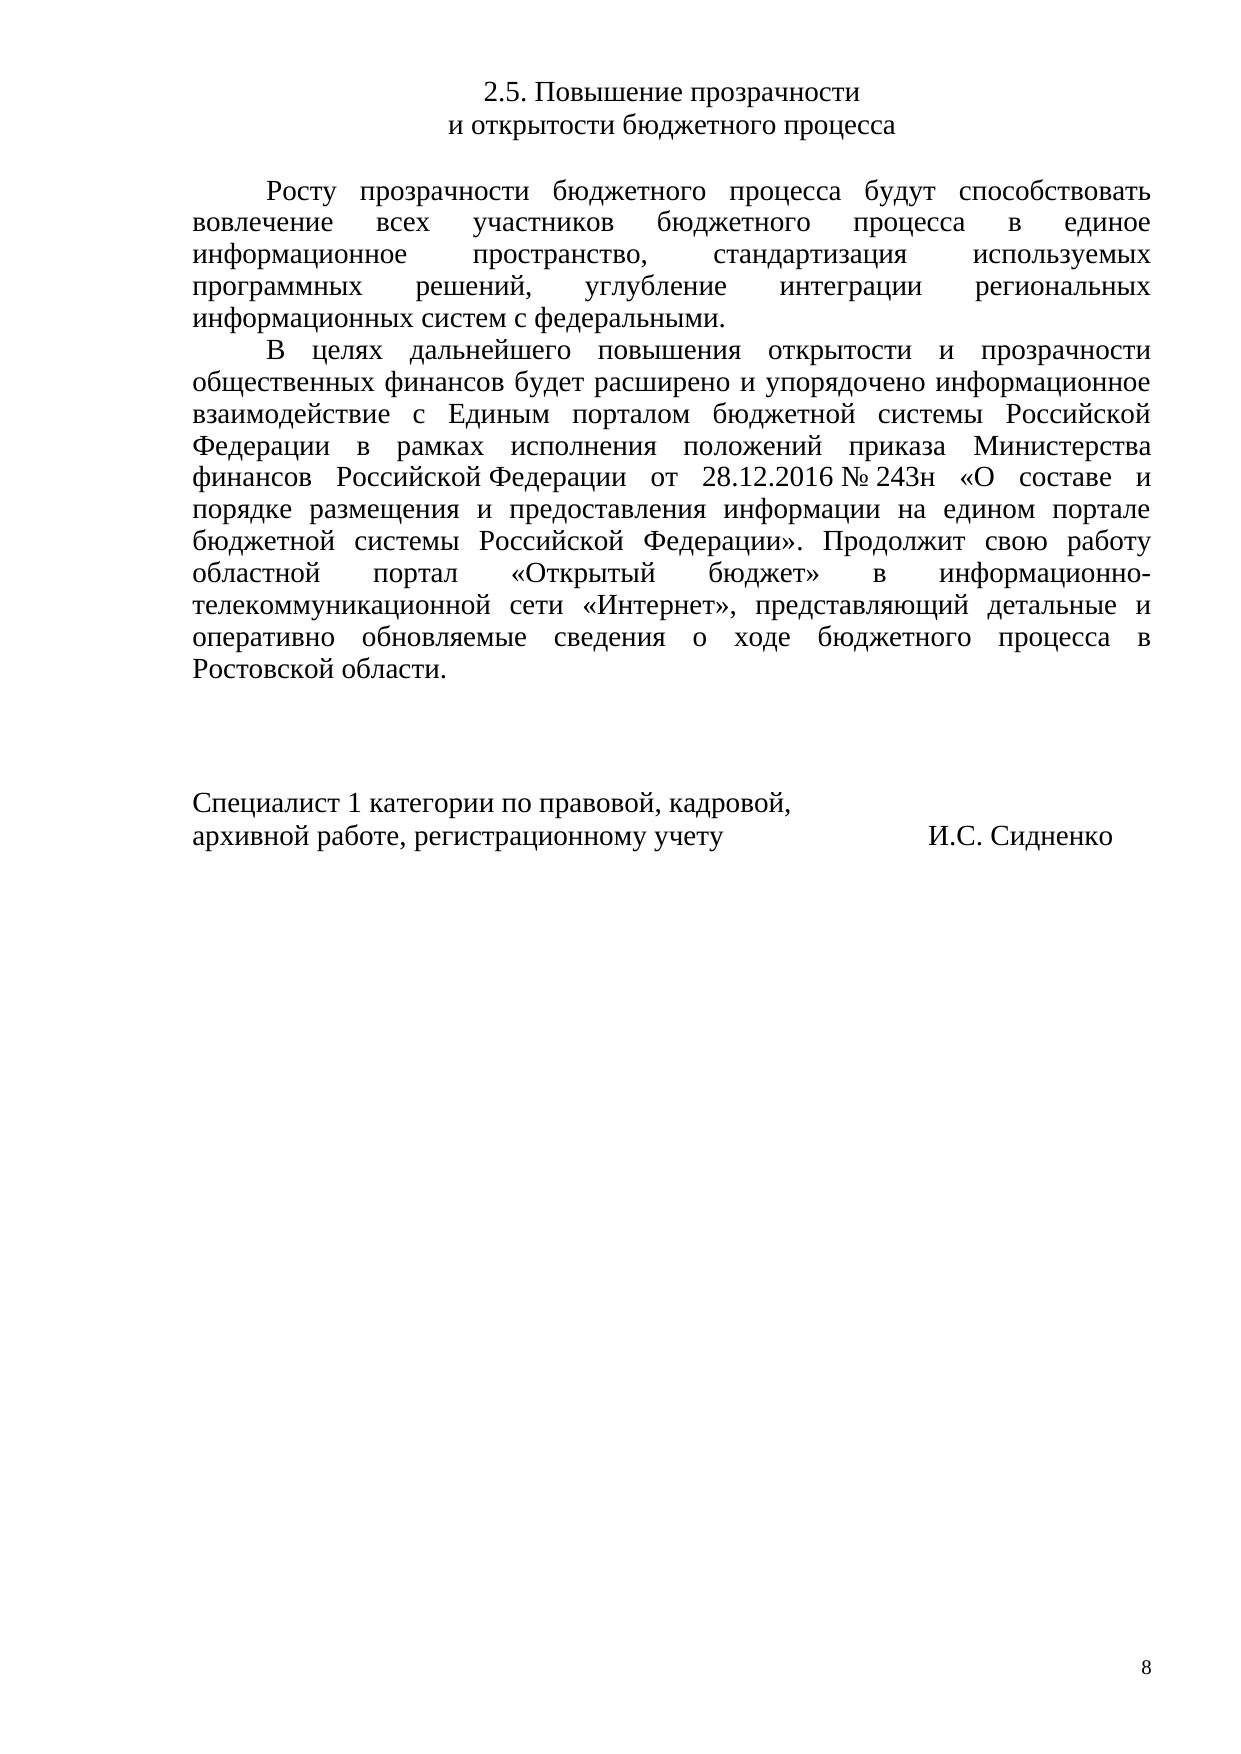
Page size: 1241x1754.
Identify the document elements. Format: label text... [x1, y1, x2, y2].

text 2.5. Повышение прозрачности [192, 74, 1152, 107]
text Специалист 1 категории по правовой, кадровой, [192, 785, 1152, 818]
text В целях дальнейшего повышения открытости и прозрачности общественных финансов будет расширено и упорядочено информационное взаимодействие с Единым порталом бюджетной системы Российской Федерации в рамках исполнения положений приказа Министерства финансов Российской Федерации от 28.12.2016 № 243н «О составе и порядке размещения и предоставления информации на едином портале бюджетной системы Российской Федерации». Продолжит свою работу областной портал «Открытый бюджет» в информационно-телекоммуникационной сети «Интернет», представляющий детальные и оперативно обновляемые сведения о ходе бюджетного процесса в Ростовской области. [192, 334, 1152, 684]
text Росту прозрачности бюджетного процесса будут способствовать вовлечение всех участников бюджетного процесса в единое информационное пространство, стандартизация используемых программных решений, углубление интеграции региональных информационных систем с федеральными. [192, 174, 1152, 334]
text и открытости бюджетного процесса [192, 107, 1152, 141]
text архивной работе, регистрационному учету И.С. Сидненко [192, 818, 1152, 852]
